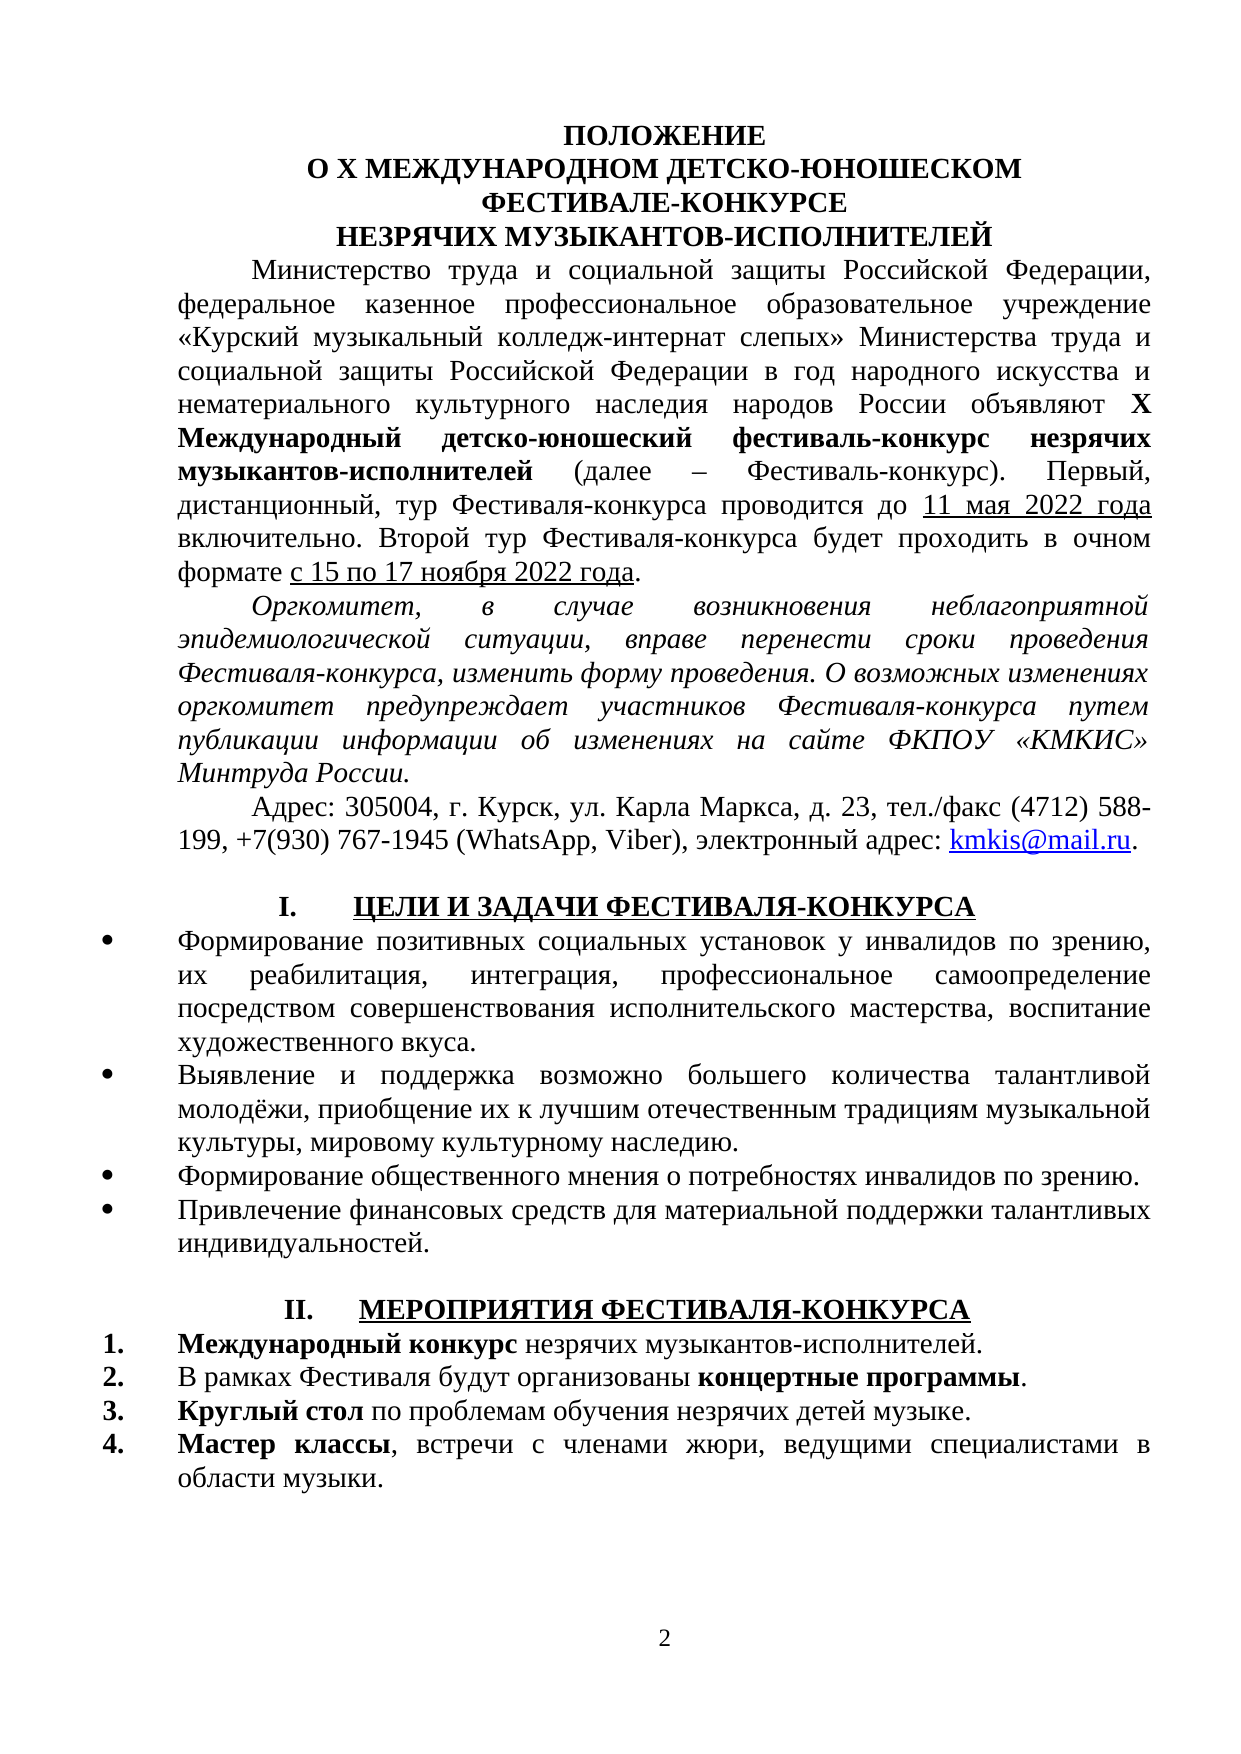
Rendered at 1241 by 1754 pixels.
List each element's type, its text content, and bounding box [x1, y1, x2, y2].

list Выявление и поддержка возможно большего количества талантливой молодёжи, приобщение их к лучшим отечественным традициям музыкальной культуры, мировому культурному наследию. [102, 1057, 1152, 1158]
list В рамках Фестиваля будут организованы концертные программы. [102, 1359, 1152, 1393]
text ПОЛОЖЕНИЕ [177, 118, 1152, 152]
list МЕРОПРИЯТИЯ ФЕСТИВАЛЯ-КОНКУРСА [102, 1292, 1152, 1326]
list Формирование общественного мнения о потребностях инвалидов по зрению. [102, 1158, 1152, 1192]
text Адрес: 305004, г. Курск, ул. Карла Маркса, д. 23, тел./факс (4712) 588-199, +7(930) 767-1945 (WhatsApp, Viber), электронный адрес: kmkis@mail.ru. [177, 789, 1152, 856]
list Круглый стол по проблемам обучения незрячих детей музыке. [102, 1393, 1152, 1427]
text НЕЗРЯЧИХ МУЗЫКАНТОВ-ИСПОЛНИТЕЛЕЙ [177, 219, 1152, 252]
list Привлечение финансовых средств для материальной поддержки талантливых индивидуальностей. [102, 1192, 1152, 1259]
list Формирование позитивных социальных установок у инвалидов по зрению, их реабилитация, интеграция, профессиональное самоопределение посредством совершенствования исполнительского мастерства, воспитание художественного вкуса. [102, 923, 1152, 1057]
text ФЕСТИВАЛЕ-КОНКУРСЕ [177, 185, 1152, 219]
text Оргкомитет, в случае возникновения неблагоприятной эпидемиологической ситуации, вправе перенести сроки проведения Фестиваля-конкурса, изменить форму проведения. О возможных изменениях оргкомитет предупреждает участников Фестиваля-конкурса путем публикации информации об изменениях на сайте ФКПОУ «КМКИС» Минтруда России. [177, 588, 1152, 789]
list Международный конкурс незрячих музыкантов-исполнителей. [102, 1326, 1152, 1359]
list ЦЕЛИ И ЗАДАЧИ ФЕСТИВАЛЯ-КОНКУРСА [102, 889, 1152, 923]
text Министерство труда и социальной защиты Российской Федерации, федеральное казенное профессиональное образовательное учреждение «Курский музыкальный колледж-интернат слепых» Министерства труда и социальной защиты Российской Федерации в год народного искусства и нематериального культурного наследия народов России объявляют X Международный детско-юношеский фестиваль-конкурс незрячих музыкантов-исполнителей (далее – Фестиваль-конкурс). Первый, дистанционный, тур Фестиваля-конкурса проводится до 11 мая 2022 года включительно. Второй тур Фестиваля-конкурса будет проходить в очном формате с 15 по 17 ноября 2022 года. [177, 252, 1152, 588]
list Мастер классы, встречи с членами жюри, ведущими специалистами в области музыки. [102, 1427, 1152, 1494]
text О X МЕЖДУНАРОДНОМ ДЕТСКО-ЮНОШЕСКОМ [177, 152, 1152, 185]
